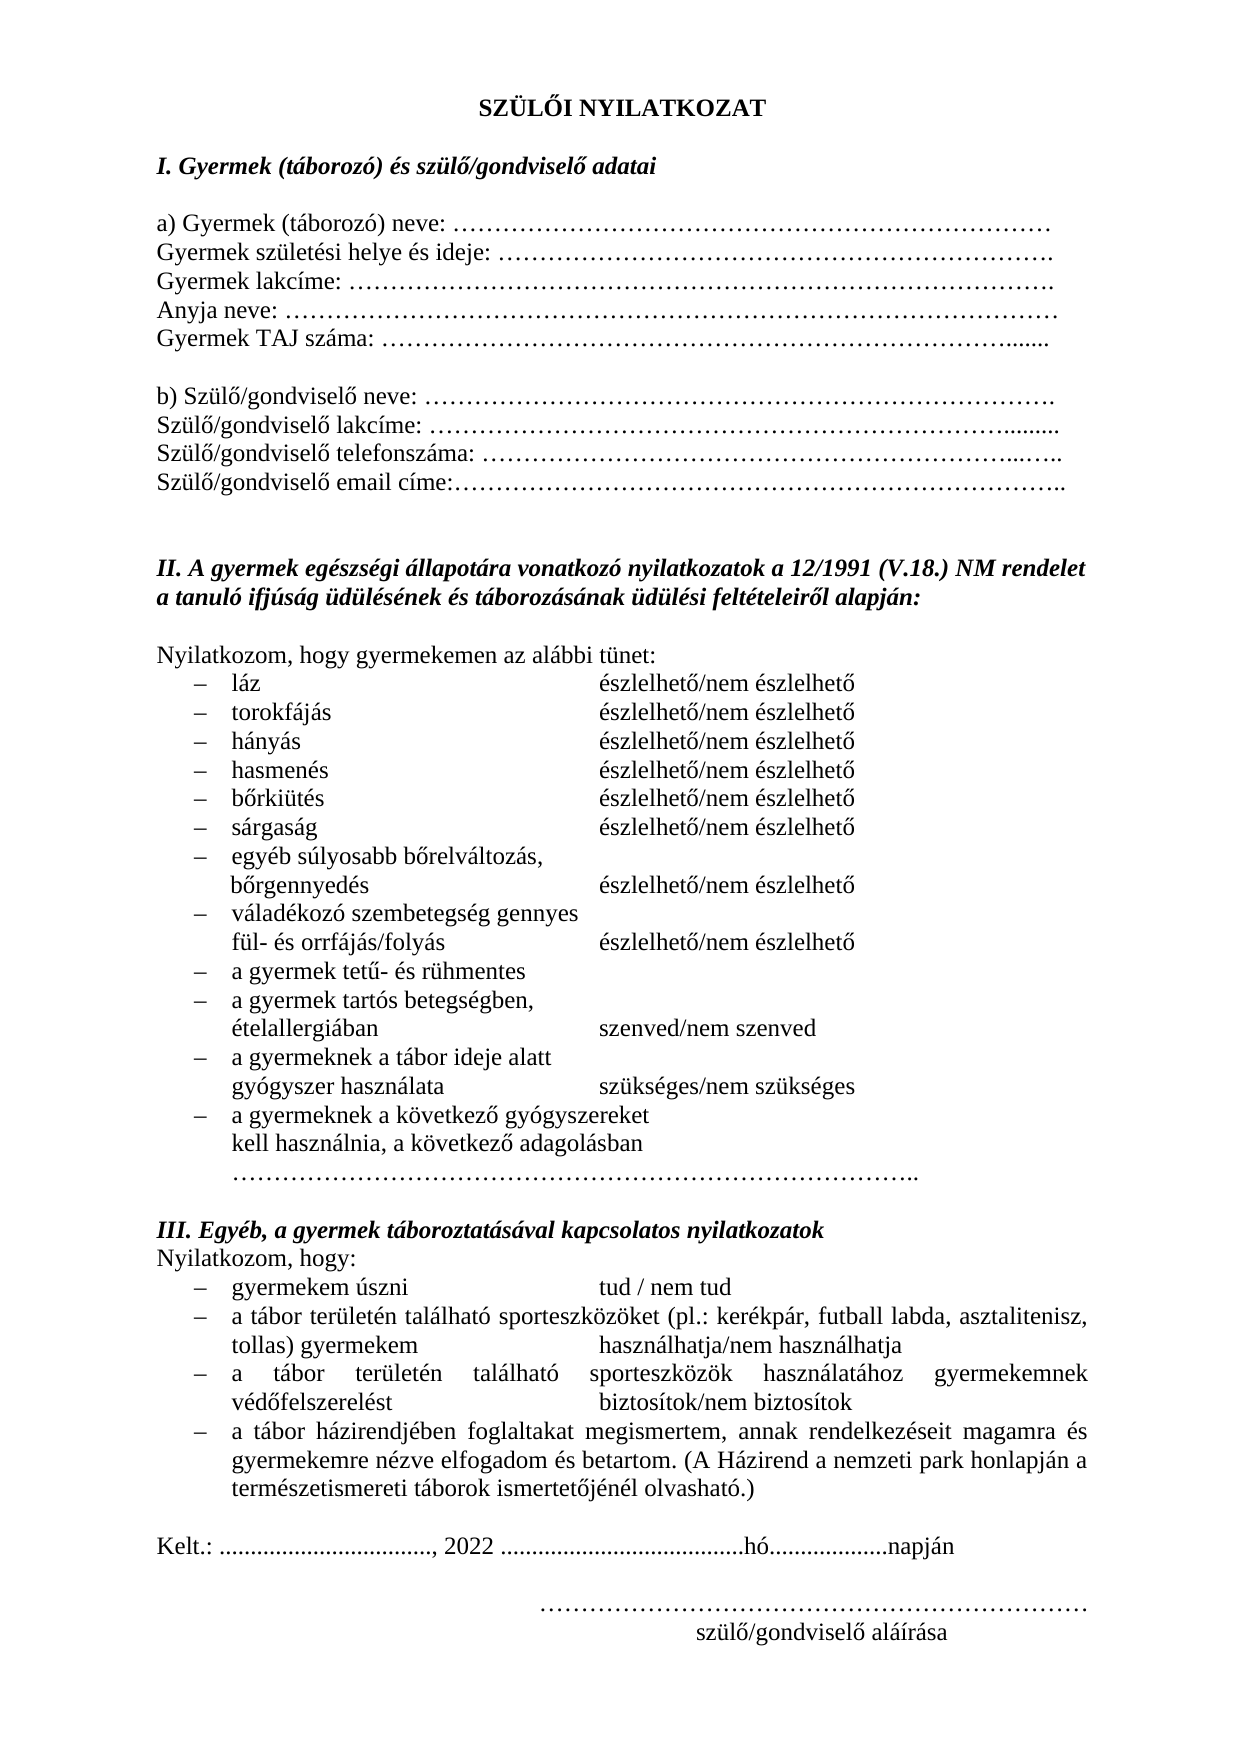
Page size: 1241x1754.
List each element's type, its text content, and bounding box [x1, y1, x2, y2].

text bőrgennyedés észlelhető/nem észlelhető [156, 870, 1088, 898]
text Szülő/gondviselő email címe:……………………………………………………………….. [156, 467, 1088, 496]
list torokfájás észlelhető/nem észlelhető [194, 697, 1088, 726]
text Szülő/gondviselő telefonszáma: ………………………………………………………...….. [156, 438, 1088, 467]
text Gyermek lakcíme: …………………………………………………………………………. [156, 266, 1088, 295]
text ételallergiában szenved/nem szenved [231, 1013, 1088, 1042]
list hányás észlelhető/nem észlelhető [194, 726, 1088, 755]
text szülő/gondviselő aláírása [555, 1617, 1088, 1646]
list sárgaság észlelhető/nem észlelhető [194, 812, 1088, 841]
text Kelt.: .................................., 2022 .......................................hó...................napján [156, 1531, 1088, 1560]
list gyermekem úszni tud / nem tud [194, 1272, 1088, 1301]
list gyógyszer használata szükséges/nem szükséges [231, 1071, 1088, 1100]
text Gyermek születési helye és ideje: …………………………………………………………. [156, 237, 1088, 266]
text II. A gyermek egészségi állapotára vonatkozó nyilatkozatok a 12/1991 (V.18.) NM rendelet a tanuló ifjúság üdülésének és táborozásának üdülési feltételeiről alapján: [156, 553, 1088, 611]
text Nyilatkozom, hogy: [156, 1243, 1088, 1272]
list a gyermek tetű- és rühmentes [194, 956, 1088, 985]
text fül- és orrfájás/folyás észlelhető/nem észlelhető [231, 927, 1088, 956]
list bőrkiütés észlelhető/nem észlelhető [194, 783, 1088, 812]
list láz észlelhető/nem észlelhető [194, 668, 1088, 697]
text Gyermek TAJ száma: …………………………………………………………………....... [156, 323, 1088, 352]
text ………………………………………………………… [156, 1588, 1088, 1617]
list a tábor területén található sporteszközök használatához gyermekemnek védőfelszerelést biztosítok/nem biztosítok [194, 1358, 1088, 1416]
text Nyilatkozom, hogy gyermekemen az alábbi tünet: [156, 640, 1088, 668]
list a tábor házirendjében foglaltakat megismertem, annak rendelkezéseit magamra és gyermekemre nézve elfogadom és betartom. (A Házirend a nemzeti park honlapján a természetismereti táborok ismertetőjénél olvasható.) [194, 1416, 1088, 1502]
text Anyja neve: ………………………………………………………………………………… [156, 295, 1088, 323]
list egyéb súlyosabb bőrelváltozás, [194, 841, 1088, 870]
list hasmenés észlelhető/nem észlelhető [194, 755, 1088, 783]
list kell használnia, a következő adagolásban [231, 1128, 1088, 1157]
text III. Egyéb, a gyermek táboroztatásával kapcsolatos nyilatkozatok [156, 1215, 1088, 1243]
list ……………………………………………………………………….. [231, 1157, 1088, 1186]
text b) Szülő/gondviselő neve: …………………………………………………………………. [156, 381, 1088, 410]
list a gyermek tartós betegségben, [194, 985, 1088, 1013]
list a gyermeknek a következő gyógyszereket [194, 1100, 1088, 1128]
list váladékozó szembetegség gennyes [194, 898, 1088, 927]
text Szülő/gondviselő lakcíme: ……………………………………………………………......... [156, 410, 1088, 438]
list a tábor területén található sporteszközöket (pl.: kerékpár, futball labda, asztalitenisz, tollas) gyermekem használhatja/nem használhatja [194, 1301, 1088, 1358]
text I. Gyermek (táborozó) és szülő/gondviselő adatai [156, 151, 1088, 180]
text SZÜLŐI NYILATKOZAT [156, 93, 1088, 122]
text a) Gyermek (táborozó) neve: ……………………………………………………………… [156, 208, 1088, 237]
list a gyermeknek a tábor ideje alatt [194, 1042, 1088, 1071]
